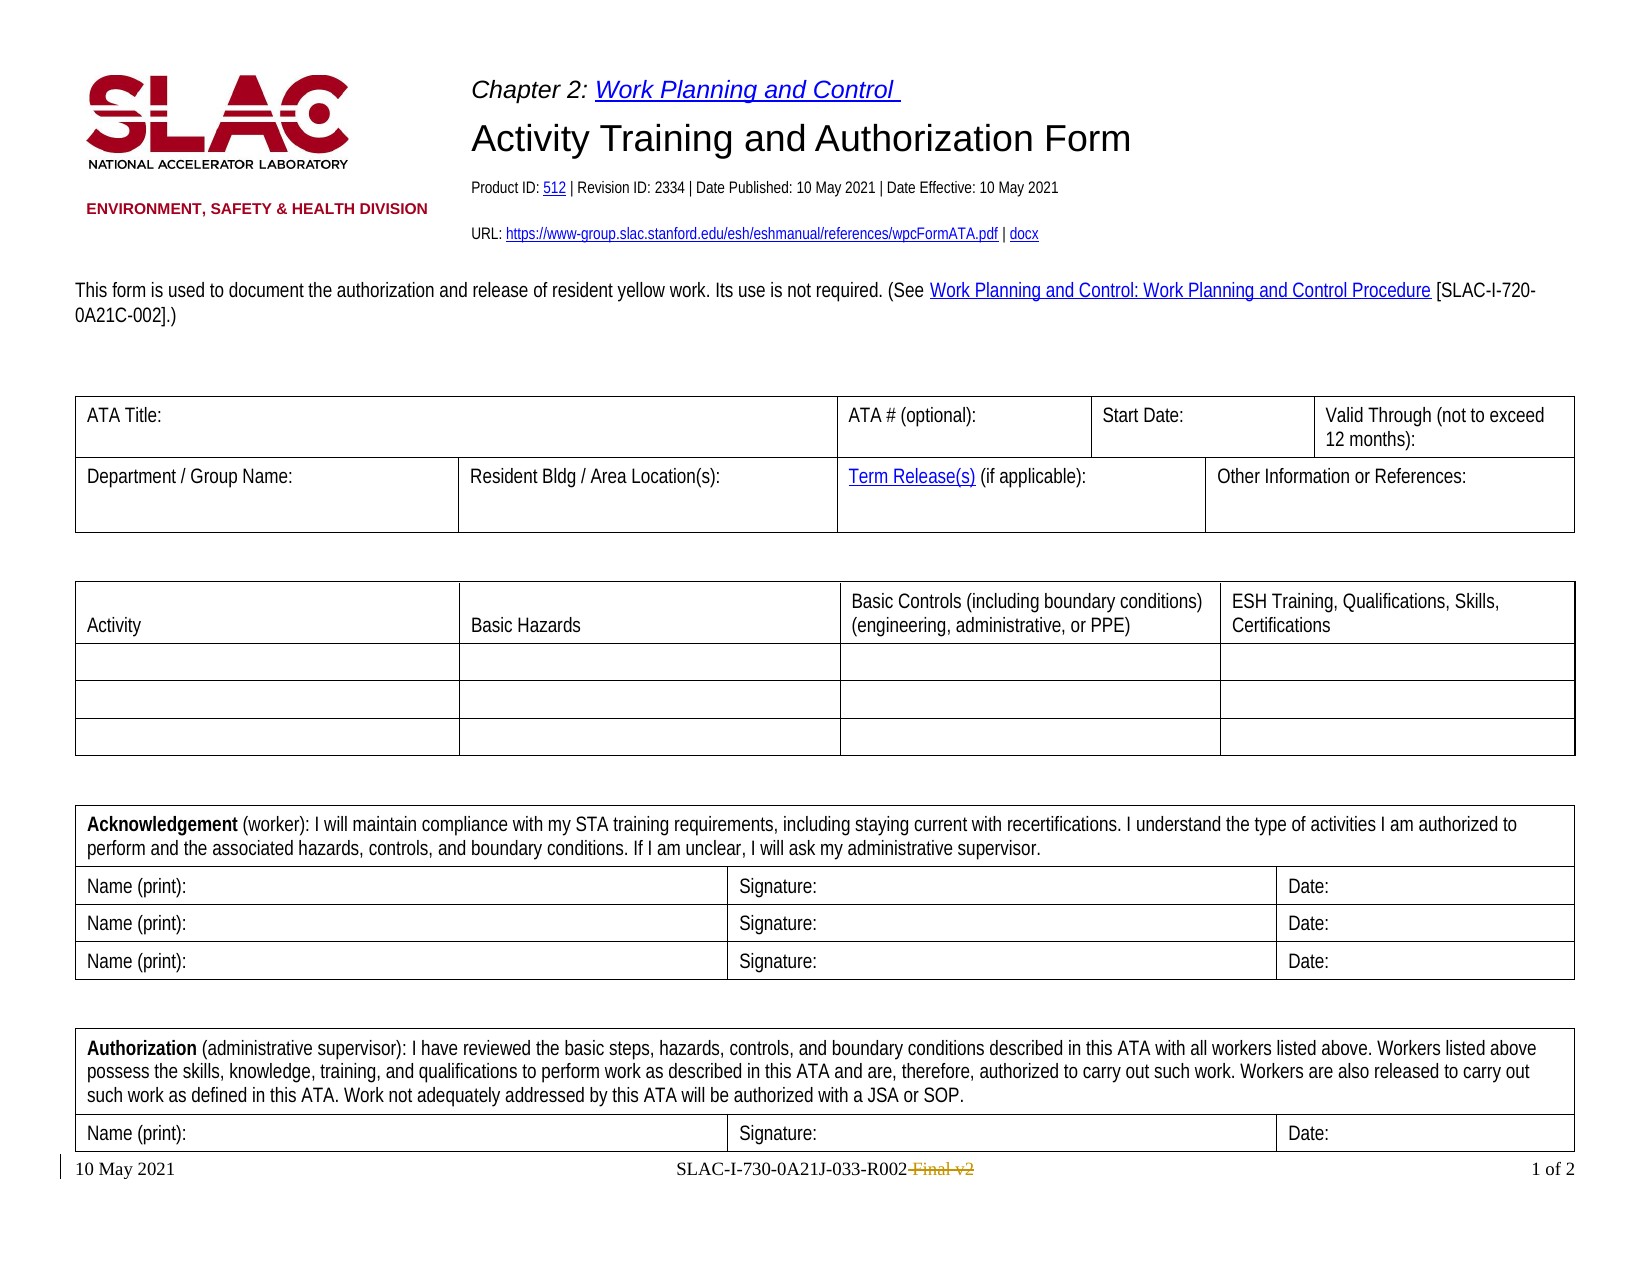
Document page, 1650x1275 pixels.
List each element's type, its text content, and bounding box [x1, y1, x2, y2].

table_cell [460, 681, 840, 718]
table_cell [76, 644, 459, 680]
table_header Environment, Safety & Health Division [75, 75, 460, 264]
table_header Acknowledgement (worker): I will maintain compliance with my STA training requirements, including staying current with recertifications. I understand the type of activities I am authorized to perform and the associated hazards, controls, and boundary conditions. If I am unclear, I will ask my administrative supervisor. [76, 806, 1574, 866]
text This form is used to document the authorization and release of resident yellow work. Its use is not required. (See Work Planning and Control: Work Planning and Control Procedure [SLAC-I-720-0A21C-002].) [75, 276, 1575, 326]
table_cell [460, 719, 840, 755]
table_cell Signature: [728, 905, 1276, 941]
table_header Start Date: [1092, 397, 1314, 457]
table_cell Signature: [728, 1115, 1276, 1151]
table_cell Name (print): [76, 905, 727, 941]
table_cell [841, 644, 1220, 680]
table_cell [76, 719, 459, 755]
table_cell [76, 681, 459, 718]
table_cell Date: [1277, 942, 1574, 979]
table_cell [460, 644, 840, 680]
table_cell Term Release(s) (if applicable): [838, 458, 1205, 532]
table_cell Resident Bldg / Area Location(s): [459, 458, 837, 532]
table_cell Date: [1277, 1115, 1574, 1151]
table_cell Date: [1277, 867, 1574, 904]
table_header ESH Training, Qualifications, Skills, Certifications [1221, 582, 1574, 643]
table_cell Other Information or References: [1206, 458, 1574, 532]
table_cell Name (print): [76, 867, 727, 904]
table_header ATA # (optional): [838, 397, 1091, 457]
table_cell [1221, 719, 1574, 755]
table_cell Name (print): [76, 942, 727, 979]
table_cell Signature: [728, 867, 1276, 904]
table_header Basic Hazards [460, 582, 840, 643]
table_cell Date: [1277, 905, 1574, 941]
table_header Activity [76, 582, 459, 643]
table_cell Department / Group Name: [76, 458, 458, 532]
table_header Basic Controls (including boundary conditions) (engineering, administrative, or PPE) [841, 582, 1220, 643]
table_cell [1221, 644, 1574, 680]
table_cell [841, 719, 1220, 755]
table_cell Signature: [728, 942, 1276, 979]
table_header Chapter 2: Work Planning and Control Activity Training and Authorization Form Product ID: 512 | Revision ID: 2334 | Date Published: 10 May 2021 | Date Effective: 10 May 2021 URL: https://www-group.slac.stanford.edu/esh/eshmanual/references/wpcFormATA.pdf | docx [460, 75, 1575, 264]
table_cell Name (print): [76, 1115, 727, 1151]
table_cell [1221, 681, 1574, 718]
table_header Authorization (administrative supervisor): I have reviewed the basic steps, hazards, controls, and boundary conditions described in this ATA with all workers listed above. Workers listed above possess the skills, knowledge, training, and qualifications to perform work as described in this ATA and are, therefore, authorized to carry out such work. Workers are also released to carry out such work as defined in this ATA. Work not adequately addressed by this ATA will be authorized with a JSA or SOP. [76, 1029, 1574, 1113]
table_header ATA Title: [76, 397, 837, 457]
table_cell [841, 681, 1220, 718]
picture [86, 75, 349, 169]
table_header Valid Through (not to exceed 12 months): [1315, 397, 1574, 457]
